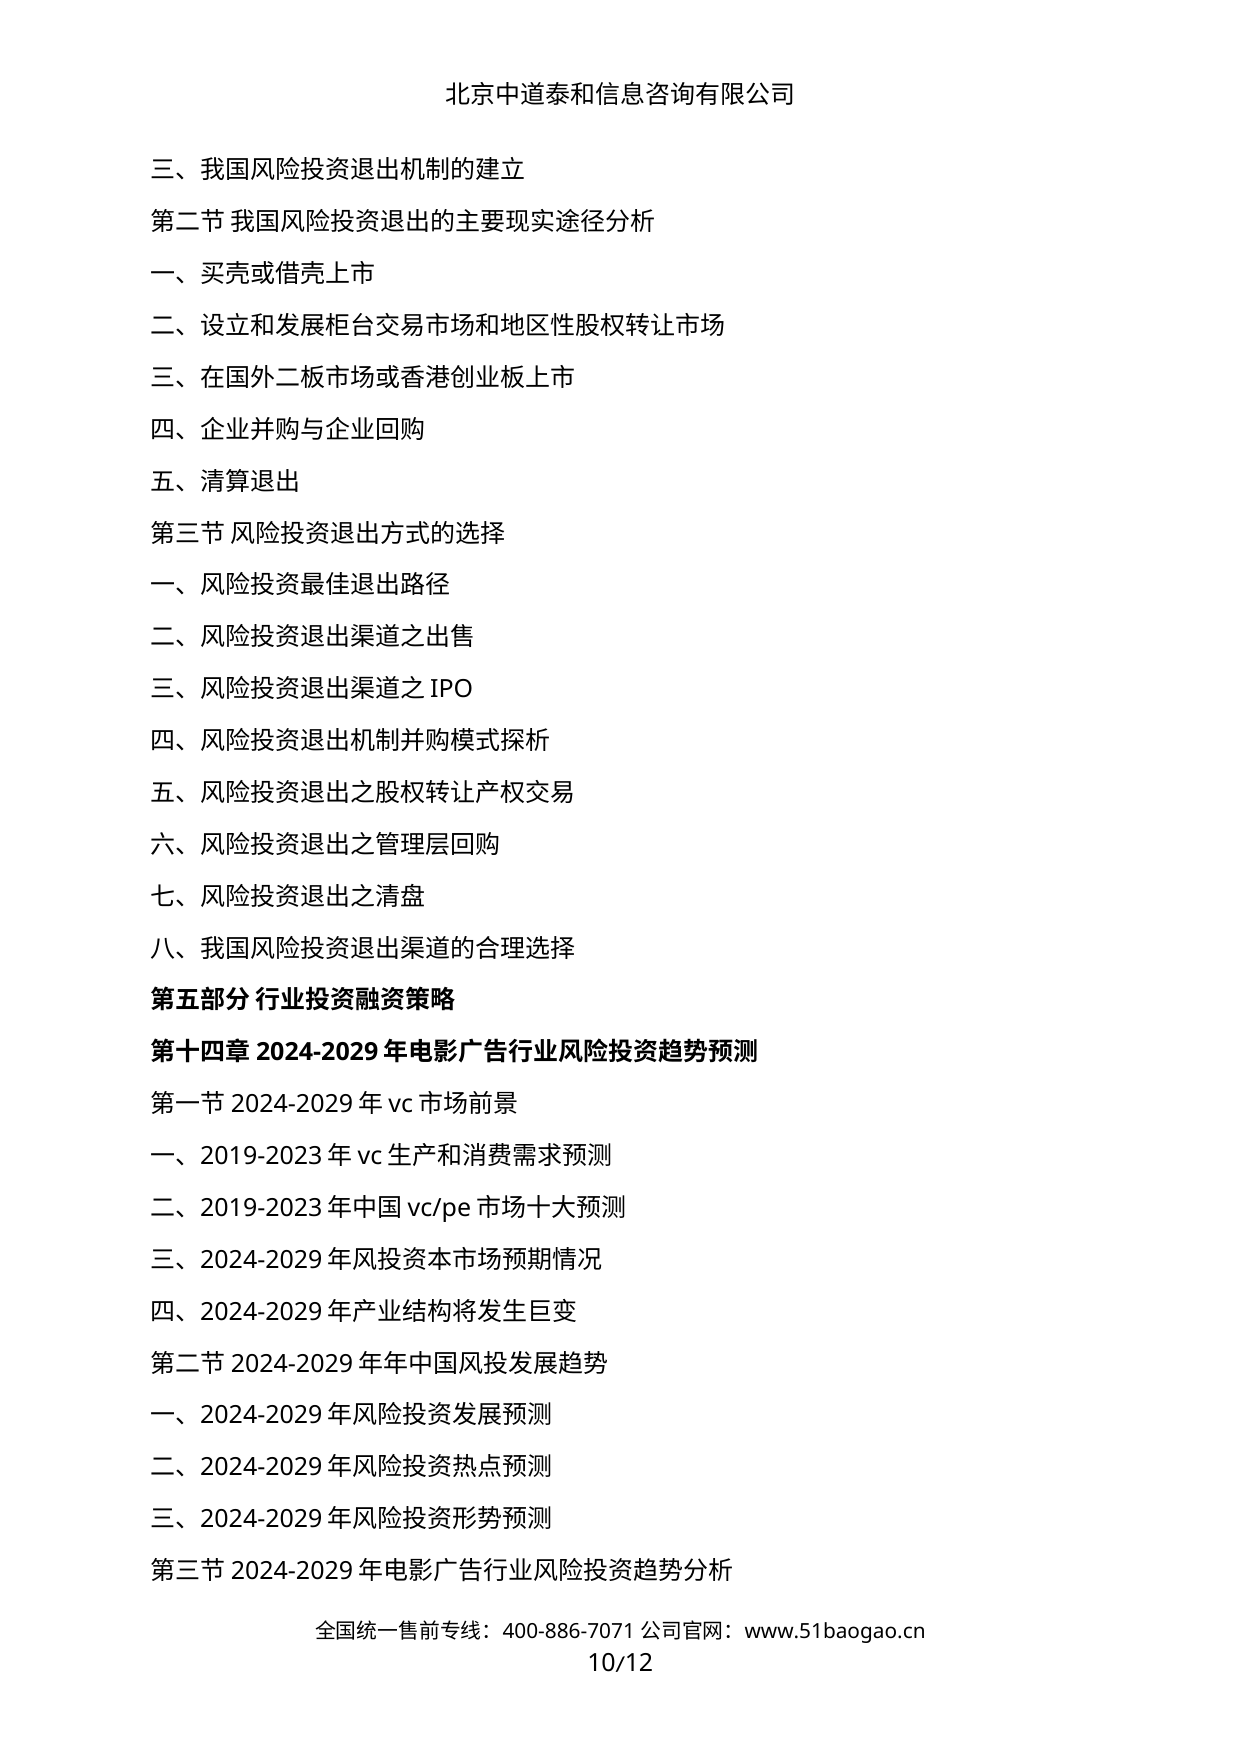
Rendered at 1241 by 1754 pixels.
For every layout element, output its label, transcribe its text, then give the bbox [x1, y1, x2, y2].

text 一、2019-2023年vc生产和消费需求预测 [150, 1136, 1090, 1172]
text 第二节 我国风险投资退出的主要现实途径分析 [150, 202, 1090, 238]
text 三、2024-2029年风投资本市场预期情况 [150, 1239, 1090, 1276]
text 第一节 2024-2029年vc市场前景 [150, 1084, 1090, 1120]
text 五、清算退出 [150, 461, 1090, 497]
text 四、企业并购与企业回购 [150, 409, 1090, 446]
text 第二节 2024-2029年年中国风投发展趋势 [150, 1343, 1090, 1379]
text 第三节 2024-2029年电影广告行业风险投资趋势分析 [150, 1551, 1090, 1587]
text 二、设立和发展柜台交易市场和地区性股权转让市场 [150, 306, 1090, 342]
text 二、2024-2029年风险投资热点预测 [150, 1447, 1090, 1483]
text 五、风险投资退出之股权转让产权交易 [150, 772, 1090, 809]
text 三、风险投资退出渠道之IPO [150, 669, 1090, 705]
text 七、风险投资退出之清盘 [150, 876, 1090, 912]
text 一、2024-2029年风险投资发展预测 [150, 1395, 1090, 1431]
text 三、我国风险投资退出机制的建立 [150, 150, 1090, 186]
text 第十四章 2024-2029年电影广告行业风险投资趋势预测 [150, 1032, 1090, 1068]
text 第五部分 行业投资融资策略 [150, 980, 1090, 1016]
text 二、2019-2023年中国vc/pe市场十大预测 [150, 1187, 1090, 1224]
text 第三节 风险投资退出方式的选择 [150, 513, 1090, 549]
text 四、2024-2029年产业结构将发生巨变 [150, 1291, 1090, 1327]
text 一、买壳或借壳上市 [150, 254, 1090, 290]
text 六、风险投资退出之管理层回购 [150, 824, 1090, 861]
text 二、风险投资退出渠道之出售 [150, 617, 1090, 653]
text 三、2024-2029年风险投资形势预测 [150, 1499, 1090, 1535]
text 八、我国风险投资退出渠道的合理选择 [150, 928, 1090, 964]
text 三、在国外二板市场或香港创业板上市 [150, 357, 1090, 394]
text 四、风险投资退出机制并购模式探析 [150, 721, 1090, 757]
text 一、风险投资最佳退出路径 [150, 565, 1090, 601]
